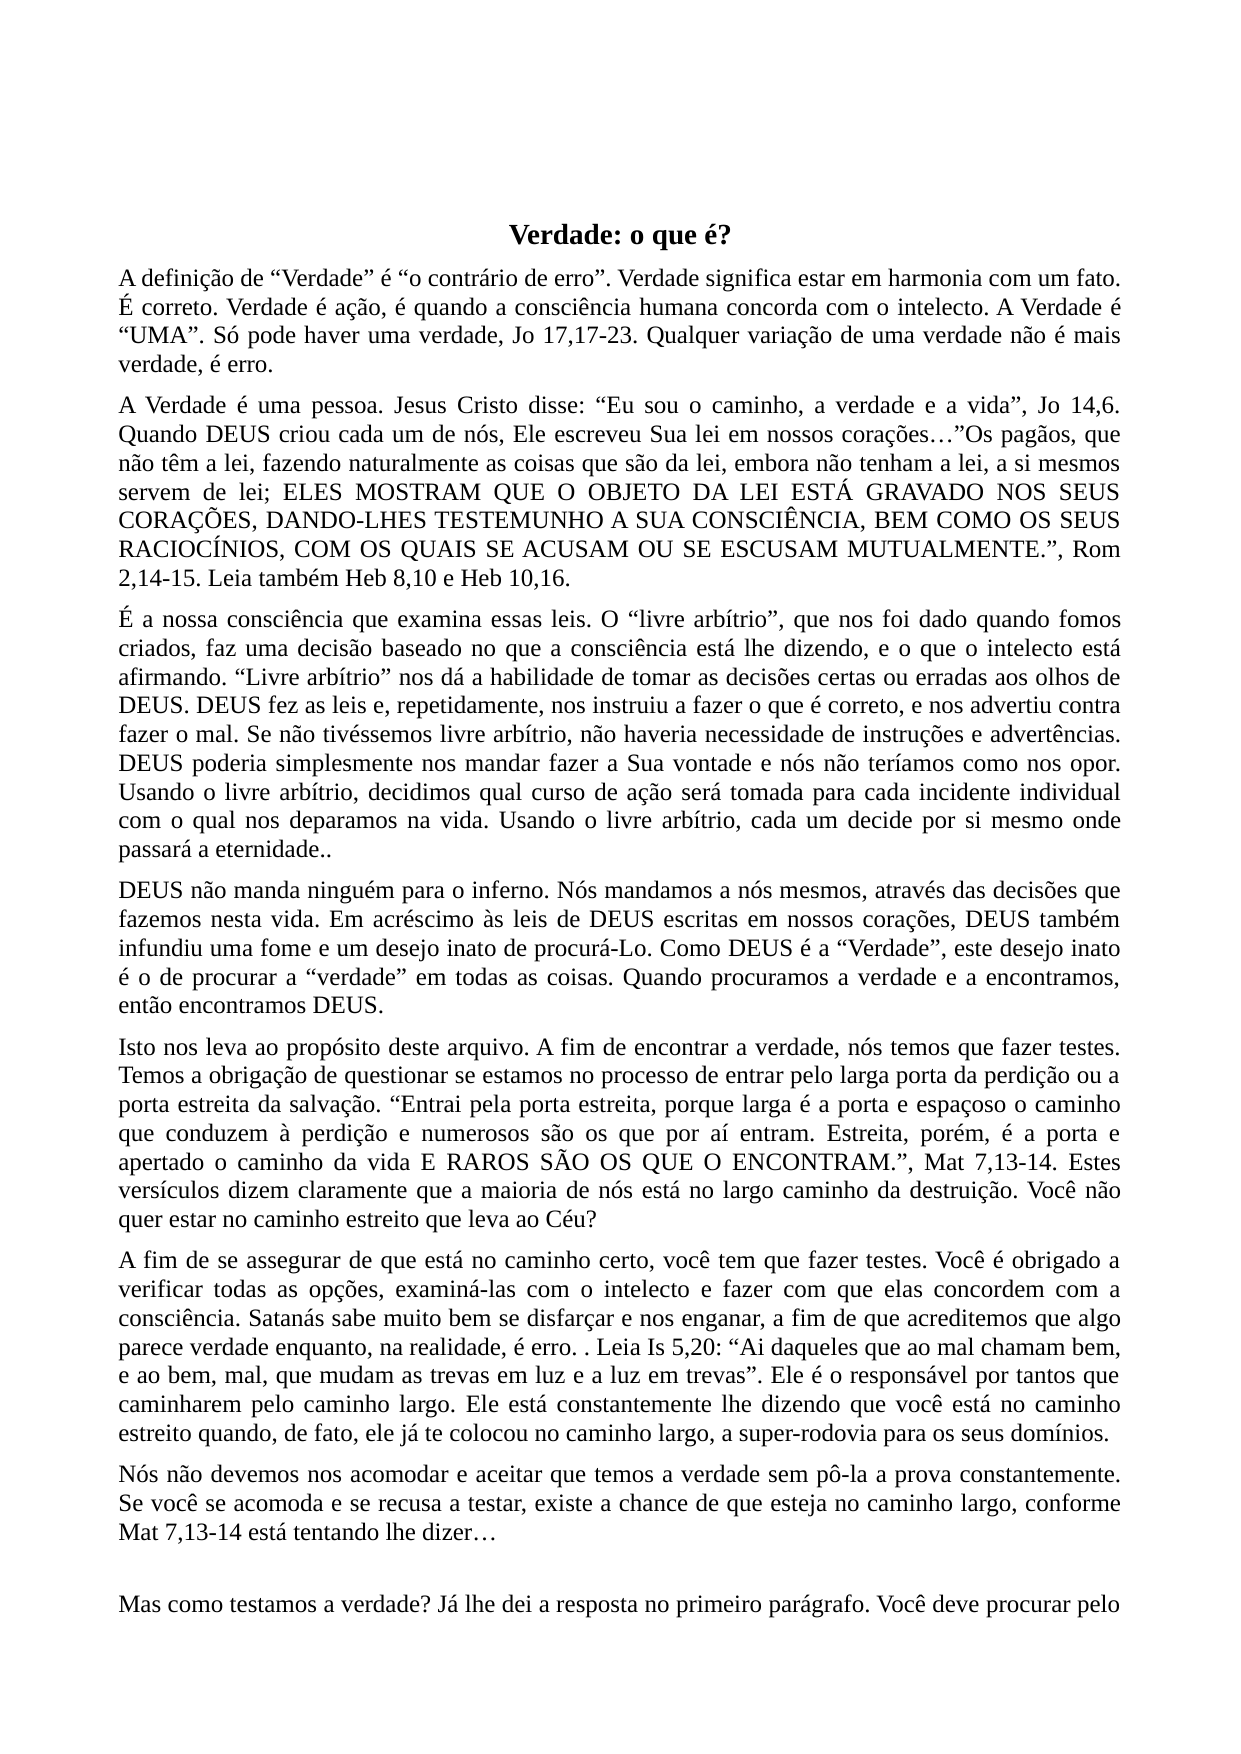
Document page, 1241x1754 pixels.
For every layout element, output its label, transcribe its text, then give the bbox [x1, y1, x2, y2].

text Verdade: o que é? [118, 217, 1122, 250]
text É a nossa consciência que examina essas leis. O “livre arbítrio”, que nos foi dado quando fomos criados, faz uma decisão baseado no que a consciência está lhe dizendo, e o que o intelecto está afirmando. “Livre arbítrio” nos dá a habilidade de tomar as decisões certas ou erradas aos olhos de DEUS. DEUS fez as leis e, repetidamente, nos instruiu a fazer o que é correto, e nos advertiu contra fazer o mal. Se não tivéssemos livre arbítrio, não haveria necessidade de instruções e advertências. DEUS poderia simplesmente nos mandar fazer a Sua vontade e nós não teríamos como nos opor. Usando o livre arbítrio, decidimos qual curso de ação será tomada para cada incidente individual com o qual nos deparamos na vida. Usando o livre arbítrio, cada um decide por si mesmo onde passará a eternidade.. [118, 604, 1122, 863]
text A definição de “Verdade” é “o contrário de erro”. Verdade significa estar em harmonia com um fato. É correto. Verdade é ação, é quando a consciência humana concorda com o intelecto. A Verdade é “UMA”. Só pode haver uma verdade, Jo 17,17-23. Qualquer variação de uma verdade não é mais verdade, é erro. [118, 263, 1122, 378]
text A Verdade é uma pessoa. Jesus Cristo disse: “Eu sou o caminho, a verdade e a vida”, Jo 14,6. Quando DEUS criou cada um de nós, Ele escreveu Sua lei em nossos corações…”Os pagãos, que não têm a lei, fazendo naturalmente as coisas que são da lei, embora não tenham a lei, a si mesmos servem de lei; ELES MOSTRAM QUE O OBJETO DA LEI ESTÁ GRAVADO NOS SEUS CORAÇÕES, DANDO-LHES TESTEMUNHO A SUA CONSCIÊNCIA, BEM COMO OS SEUS RACIOCÍNIOS, COM OS QUAIS SE ACUSAM OU SE ESCUSAM MUTUALMENTE.”, Rom 2,14-15. Leia também Heb 8,10 e Heb 10,16. [118, 390, 1122, 592]
text DEUS não manda ninguém para o inferno. Nós mandamos a nós mesmos, através das decisões que fazemos nesta vida. Em acréscimo às leis de DEUS escritas em nossos corações, DEUS também infundiu uma fome e um desejo inato de procurá-Lo. Como DEUS é a “Verdade”, este desejo inato é o de procurar a “verdade” em todas as coisas. Quando procuramos a verdade e a encontramos, então encontramos DEUS. [118, 875, 1122, 1019]
text Nós não devemos nos acomodar e aceitar que temos a verdade sem pô-la a prova constantemente. Se você se acomoda e se recusa a testar, existe a chance de que esteja no caminho largo, conforme Mat 7,13-14 está tentando lhe dizer… [118, 1459, 1122, 1545]
text A fim de se assegurar de que está no caminho certo, você tem que fazer testes. Você é obrigado a verificar todas as opções, examiná-las com o intelecto e fazer com que elas concordem com a consciência. Satanás sabe muito bem se disfarçar e nos enganar, a fim de que acreditemos que algo parece verdade enquanto, na realidade, é erro. . Leia Is 5,20: “Ai daqueles que ao mal chamam bem, e ao bem, mal, que mudam as trevas em luz e a luz em trevas”. Ele é o responsável por tantos que caminharem pelo caminho largo. Ele está constantemente lhe dizendo que você está no caminho estreito quando, de fato, ele já te colocou no caminho largo, a super-rodovia para os seus domínios. [118, 1245, 1122, 1447]
text Isto nos leva ao propósito deste arquivo. A fim de encontrar a verdade, nós temos que fazer testes. Temos a obrigação de questionar se estamos no processo de entrar pelo larga porta da perdição ou a porta estreita da salvação. “Entrai pela porta estreita, porque larga é a porta e espaçoso o caminho que conduzem à perdição e numerosos são os que por aí entram. Estreita, porém, é a porta e apertado o caminho da vida E RAROS SÃO OS QUE O ENCONTRAM.”, Mat 7,13-14. Estes versículos dizem claramente que a maioria de nós está no largo caminho da destruição. Você não quer estar no caminho estreito que leva ao Céu? [118, 1032, 1122, 1233]
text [118, 1589, 1122, 1618]
